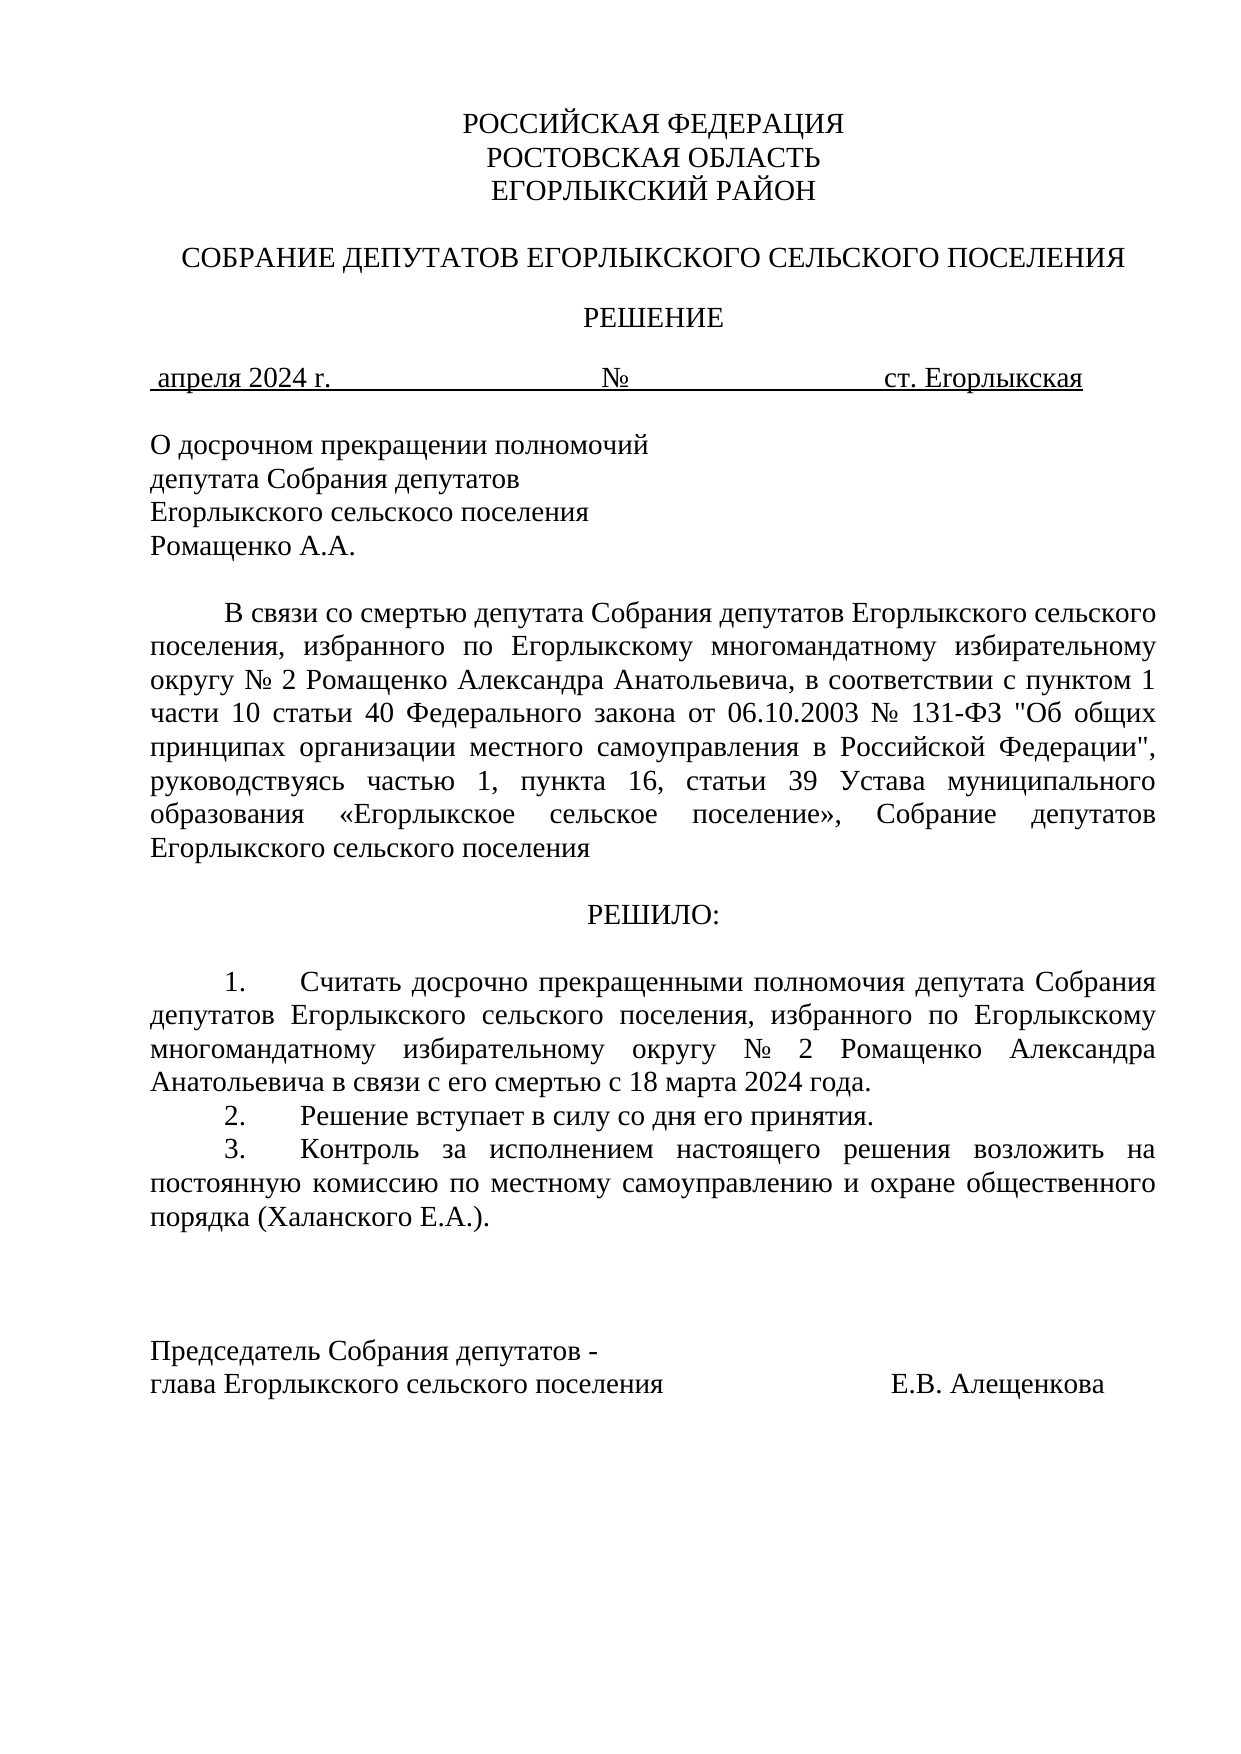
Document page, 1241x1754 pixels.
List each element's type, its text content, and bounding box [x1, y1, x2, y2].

text ЕГОРЛЫКСКИЙ РАЙОН [150, 173, 1157, 207]
text РОССИЙСКАЯ ФЕДЕРАЦИЯ [150, 106, 1157, 140]
list Считать досрочно прекращенными полномочия депутата Собрания депутатов Егорлыкского сельского поселения, избранного по Егорлыкскому многомандатному избирательному округу № 2 Ромащенко Александра Анатольевича в связи с его смертью с 18 марта 2024 года. [150, 964, 1157, 1098]
list Решение вступает в силу со дня его принятия. [150, 1098, 1157, 1132]
text РЕШЕНИЕ [150, 300, 1157, 334]
text Председатель Собрания депутатов - [150, 1333, 1157, 1366]
text Ромащенко А.А. [150, 528, 1157, 561]
text РЕШИЛО: [150, 897, 1157, 930]
text глава Егорлыкского сельского поселения Е.В. Алещенкова [150, 1366, 1157, 1400]
text Еrорлыкского сельскосо поселения [150, 494, 1157, 528]
text РОСТОВСКАЯ ОБЛАСТЬ [150, 140, 1157, 173]
text апреля 2024 r. № ст. Еrорлыкская [150, 360, 1157, 394]
text СОБРАНИЕ ДЕПУТАТОВ ЕГОРЛЫКСКОГО СЕЛЬСКОГО ПОСЕЛЕНИЯ [150, 240, 1157, 274]
text О досрочном прекращении полномочий [150, 427, 1157, 461]
list Контроль за исполнением настоящего решения возложить на постоянную комиссию по местному самоуправлению и охране общественного порядка (Халанского Е.А.). [150, 1132, 1157, 1232]
text депутата Собрания депутатов [150, 461, 1157, 494]
text В связи со смертью депутата Собрания депутатов Егорлыкского сельского поселения, избранного по Егорлыкскому многомандатному избирательному округу № 2 Ромащенко Александра Анатольевича, в соответствии с пунктом 1 части 10 статьи 40 Федерального закона от 06.10.2003 № 131-ФЗ "Об общих принципах организации местного самоуправления в Российской Федерации", руководствуясь частью 1, пункта 16, статьи 39 Устава муниципального образования «Егорлыкское сельское поселение», Собрание депутатов Егорлыкского сельского поселения [150, 595, 1157, 863]
